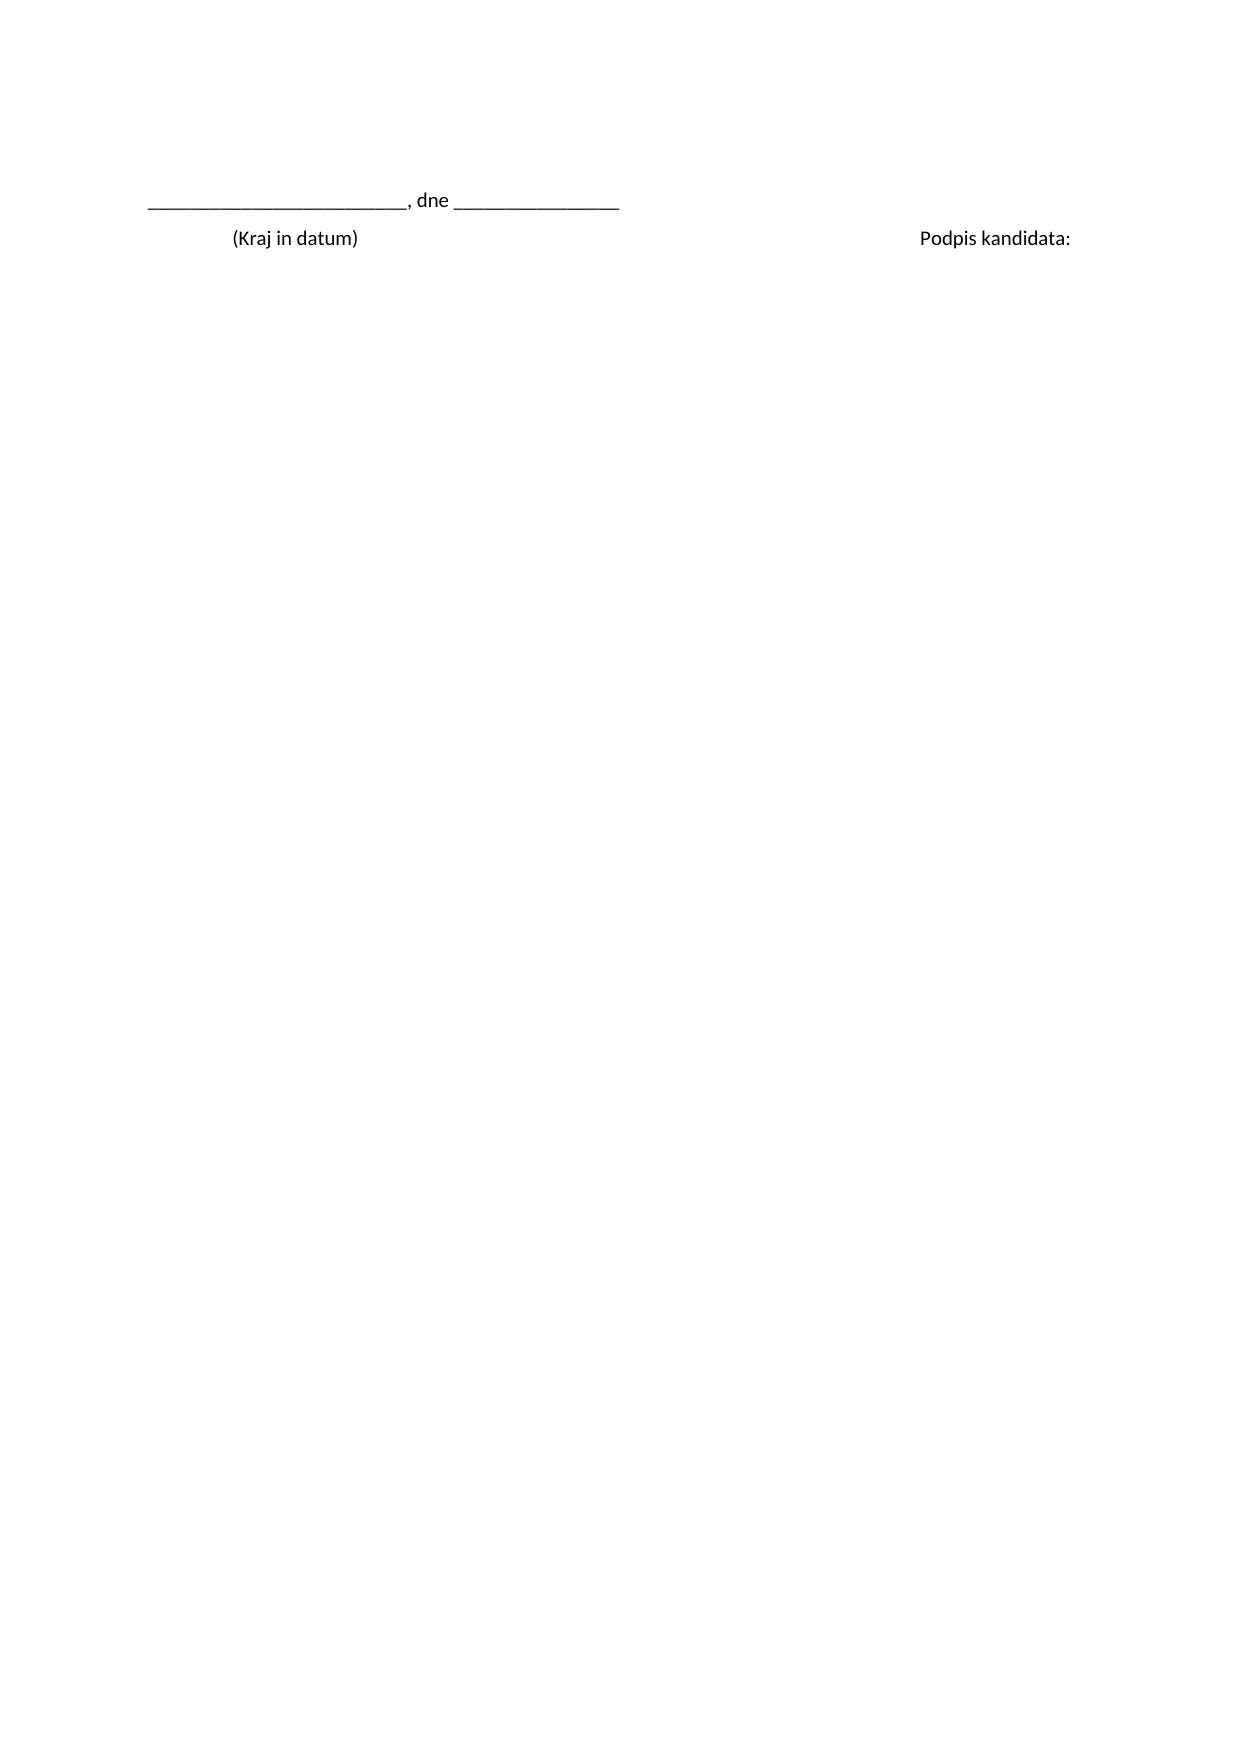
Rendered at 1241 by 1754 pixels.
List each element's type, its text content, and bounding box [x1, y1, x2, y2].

text (Kraj in datum) Podpis kandidata: [148, 225, 1093, 250]
text _________________________, dne ________________ [148, 187, 1093, 212]
